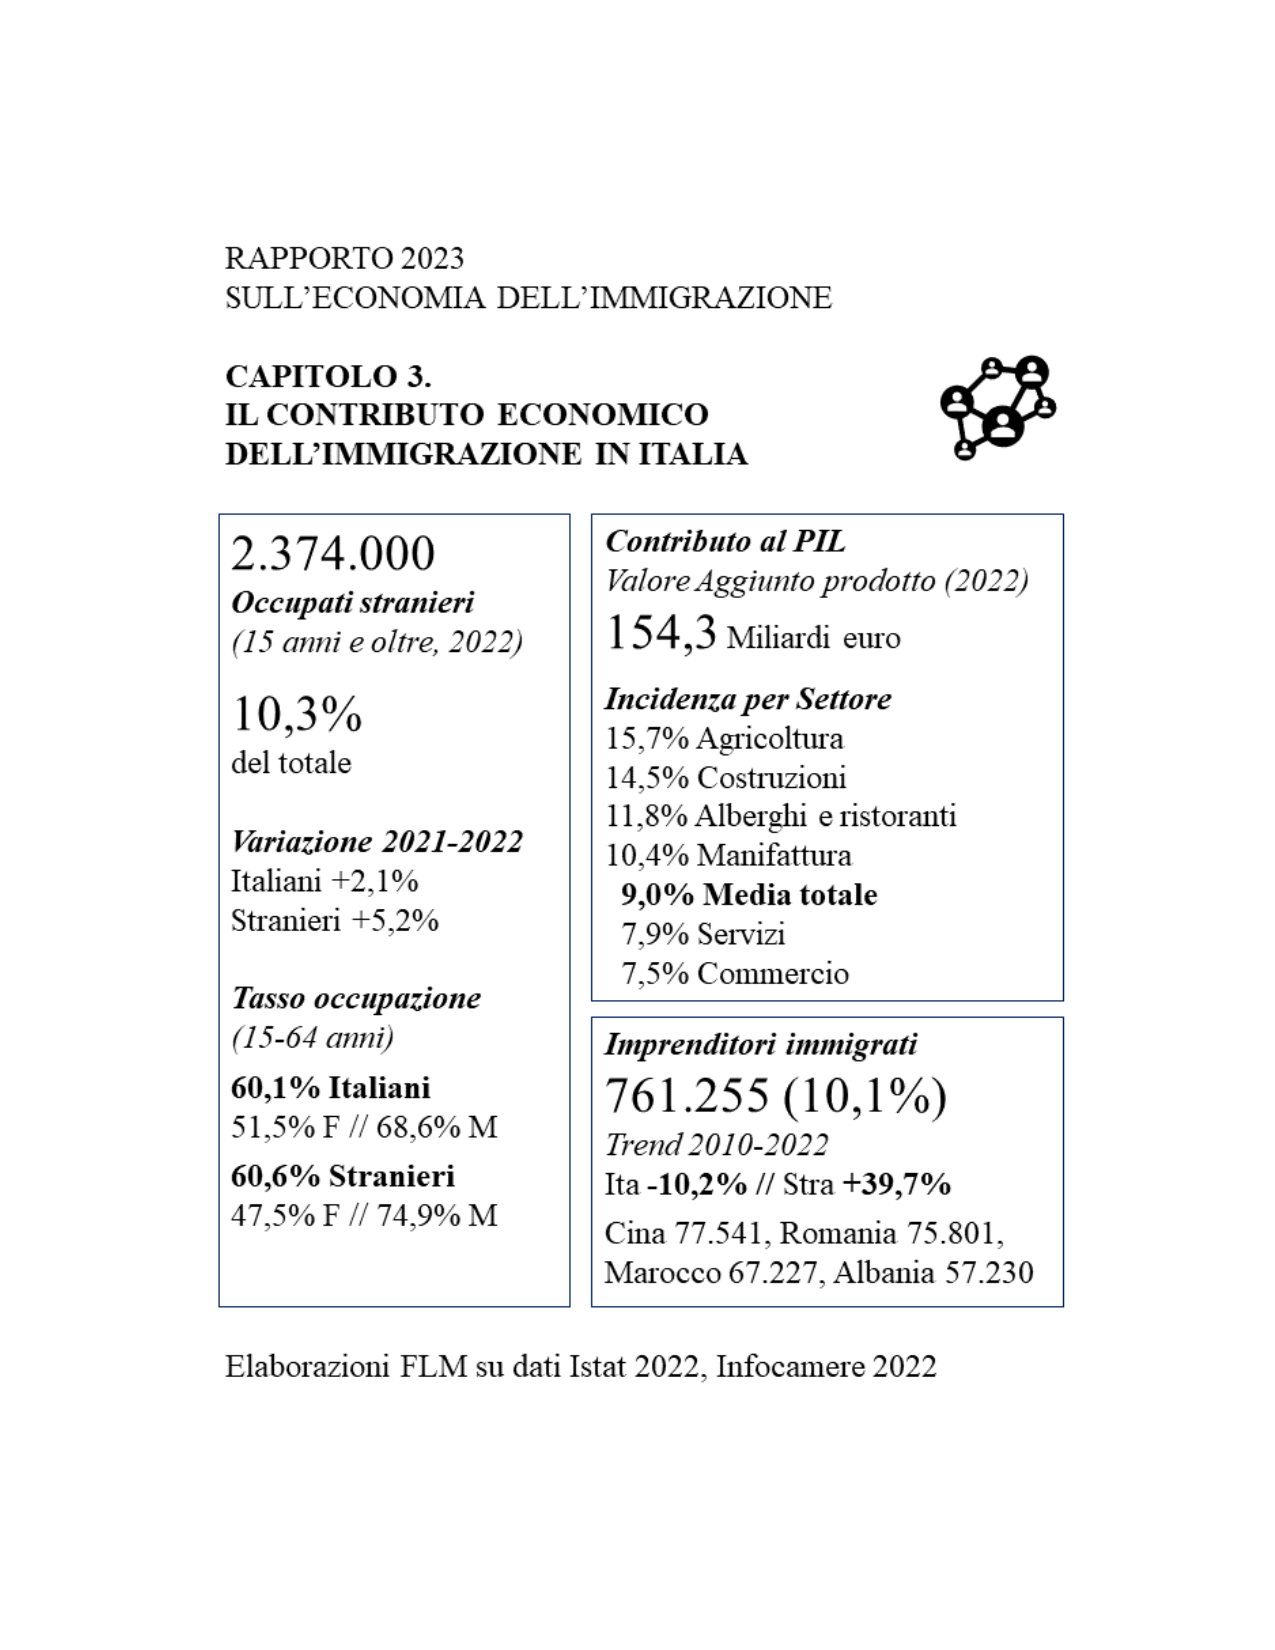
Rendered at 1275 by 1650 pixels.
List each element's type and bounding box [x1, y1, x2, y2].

picture [118, 118, 1097, 1532]
